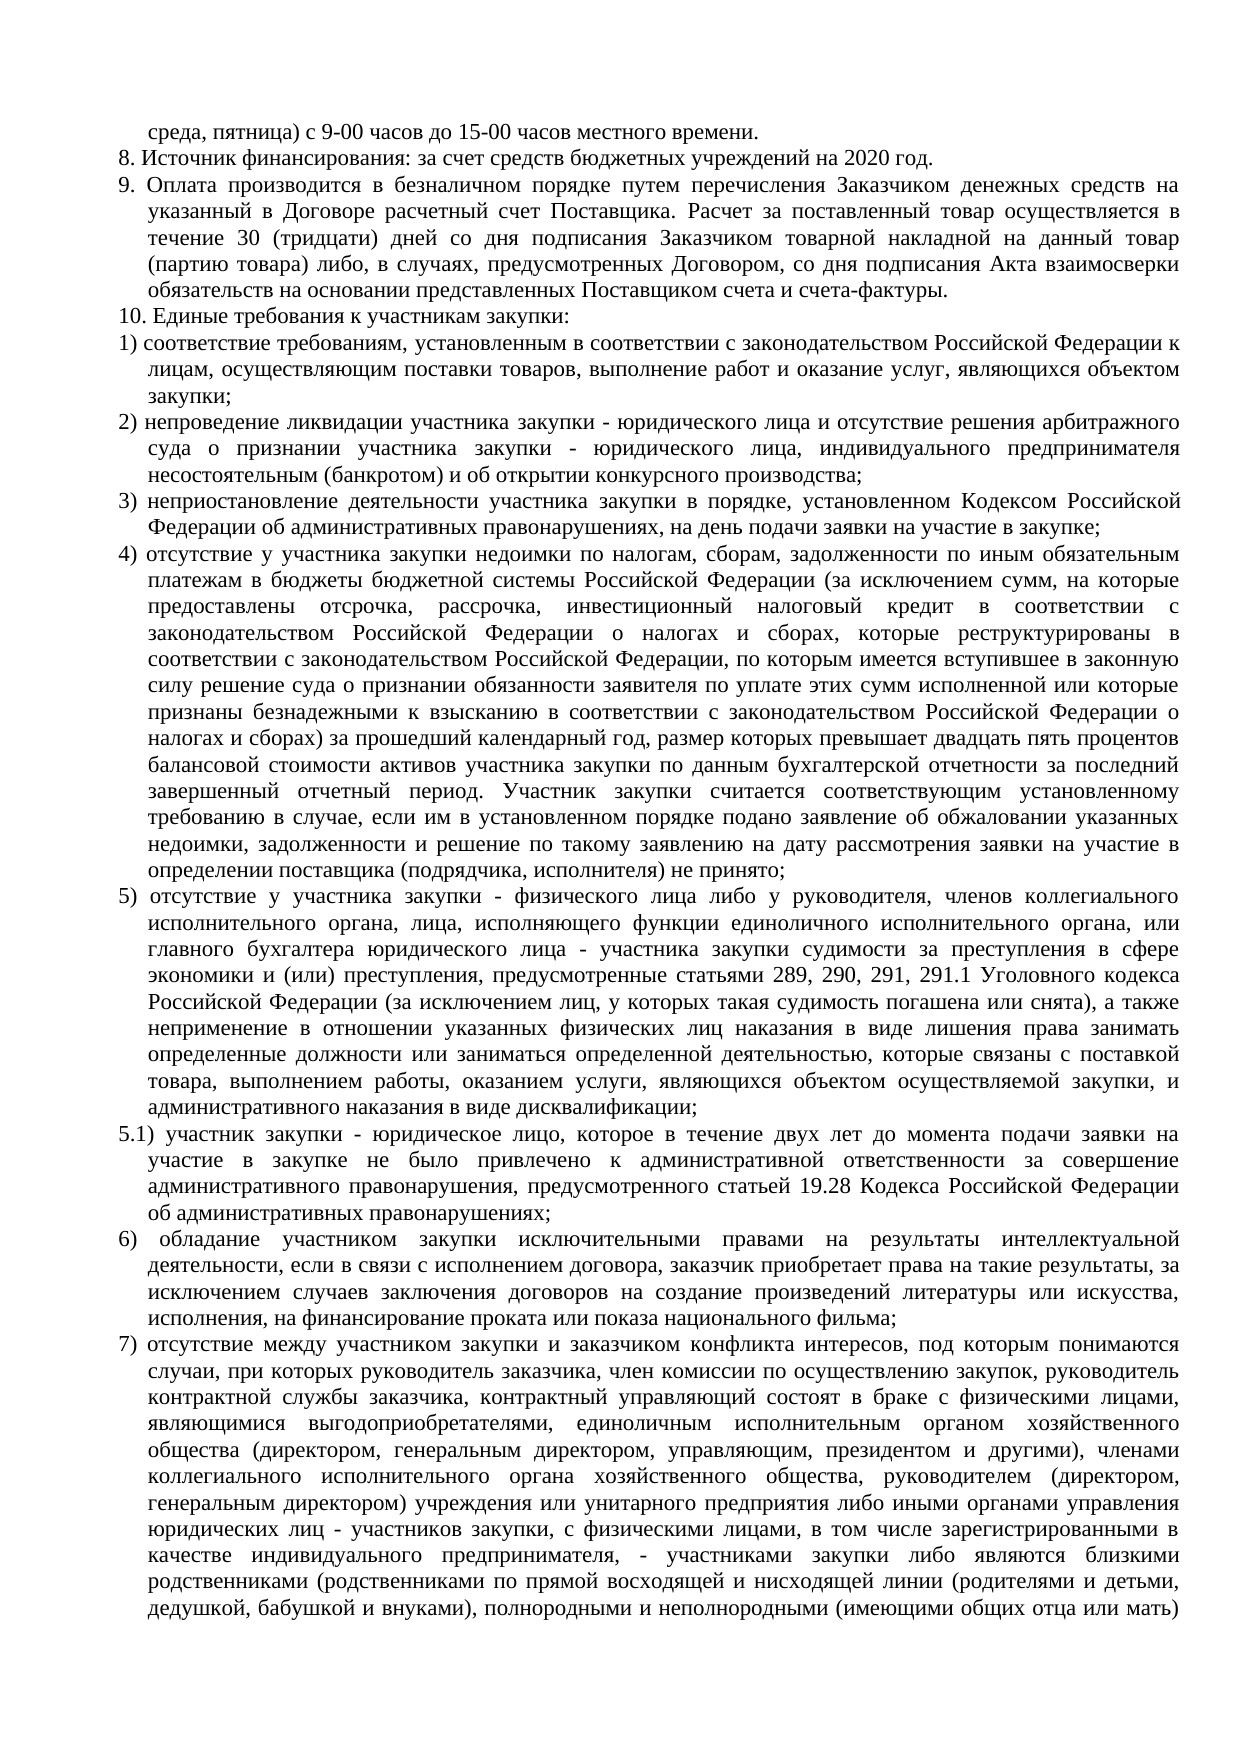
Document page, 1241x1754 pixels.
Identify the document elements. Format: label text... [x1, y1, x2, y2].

text 5.1) участник закупки - юридическое лицо, которое в течение двух лет до момента подачи заявки на участие в закупке не было привлечено к административной ответственности за совершение административного правонарушения, предусмотренного статьей 19.28 Кодекса Российской Федерации об административных правонарушениях; [118, 1119, 1181, 1225]
text 4) отсутствие у участника закупки недоимки по налогам, сборам, задолженности по иным обязательным платежам в бюджеты бюджетной системы Российской Федерации (за исключением сумм, на которые предоставлены отсрочка, рассрочка, инвестиционный налоговый кредит в соответствии с законодательством Российской Федерации о налогах и сборах, которые реструктурированы в соответствии с законодательством Российской Федерации, по которым имеется вступившее в законную силу решение суда о признании обязанности заявителя по уплате этих сумм исполненной или которые признаны безнадежными к взысканию в соответствии с законодательством Российской Федерации о налогах и сборах) за прошедший календарный год, размер которых превышает двадцать пять процентов балансовой стоимости активов участника закупки по данным бухгалтерской отчетности за последний завершенный отчетный период. Участник закупки считается соответствующим установленному требованию в случае, если им в установленном порядке подано заявление об обжаловании указанных недоимки, задолженности и решение по такому заявлению на дату рассмотрения заявки на участие в определении поставщика (подрядчика, исполнителя) не принято; [118, 540, 1181, 882]
text 2) непроведение ликвидации участника закупки - юридического лица и отсутствие решения арбитражного суда о признании участника закупки - юридического лица, индивидуального предпринимателя несостоятельным (банкротом) и об открытии конкурсного производства; [118, 408, 1181, 487]
text 9. Оплата производится в безналичном порядке путем перечисления Заказчиком денежных средств на указанный в Договоре расчетный счет Поставщика. Расчет за поставленный товар осуществляется в течение 30 (тридцати) дней со дня подписания Заказчиком товарной накладной на данный товар (партию товара) либо, в случаях, предусмотренных Договором, со дня подписания Акта взаимосверки обязательств на основании представленных Поставщиком счета и счета-фактуры. [118, 171, 1181, 303]
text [118, 118, 1181, 144]
text 6) обладание участником закупки исключительными правами на результаты интеллектуальной деятельности, если в связи с исполнением договора, заказчик приобретает права на такие результаты, за исключением случаев заключения договоров на создание произведений литературы или искусства, исполнения, на финансирование проката или показа национального фильма; [118, 1225, 1181, 1330]
text 10. Единые требования к участникам закупки: [118, 303, 1181, 329]
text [118, 1330, 1181, 1620]
text 1) соответствие требованиям, установленным в соответствии с законодательством Российской Федерации к лицам, осуществляющим поставки товаров, выполнение работ и оказание услуг, являющихся объектом закупки; [118, 329, 1181, 408]
text 8. Источник финансирования: за счет средств бюджетных учреждений на 2020 год. [118, 144, 1181, 171]
text 3) неприостановление деятельности участника закупки в порядке, установленном Кодексом Российской Федерации об административных правонарушениях, на день подачи заявки на участие в закупке; [118, 487, 1181, 540]
text 5) отсутствие у участника закупки - физического лица либо у руководителя, членов коллегиального исполнительного органа, лица, исполняющего функции единоличного исполнительного органа, или главного бухгалтера юридического лица - участника закупки судимости за преступления в сфере экономики и (или) преступления, предусмотренные статьями 289, 290, 291, 291.1 Уголовного кодекса Российской Федерации (за исключением лиц, у которых такая судимость погашена или снята), а также неприменение в отношении указанных физических лиц наказания в виде лишения права занимать определенные должности или заниматься определенной деятельностью, которые связаны с поставкой товара, выполнением работы, оказанием услуги, являющихся объектом осуществляемой закупки, и административного наказания в виде дисквалификации; [118, 882, 1181, 1119]
